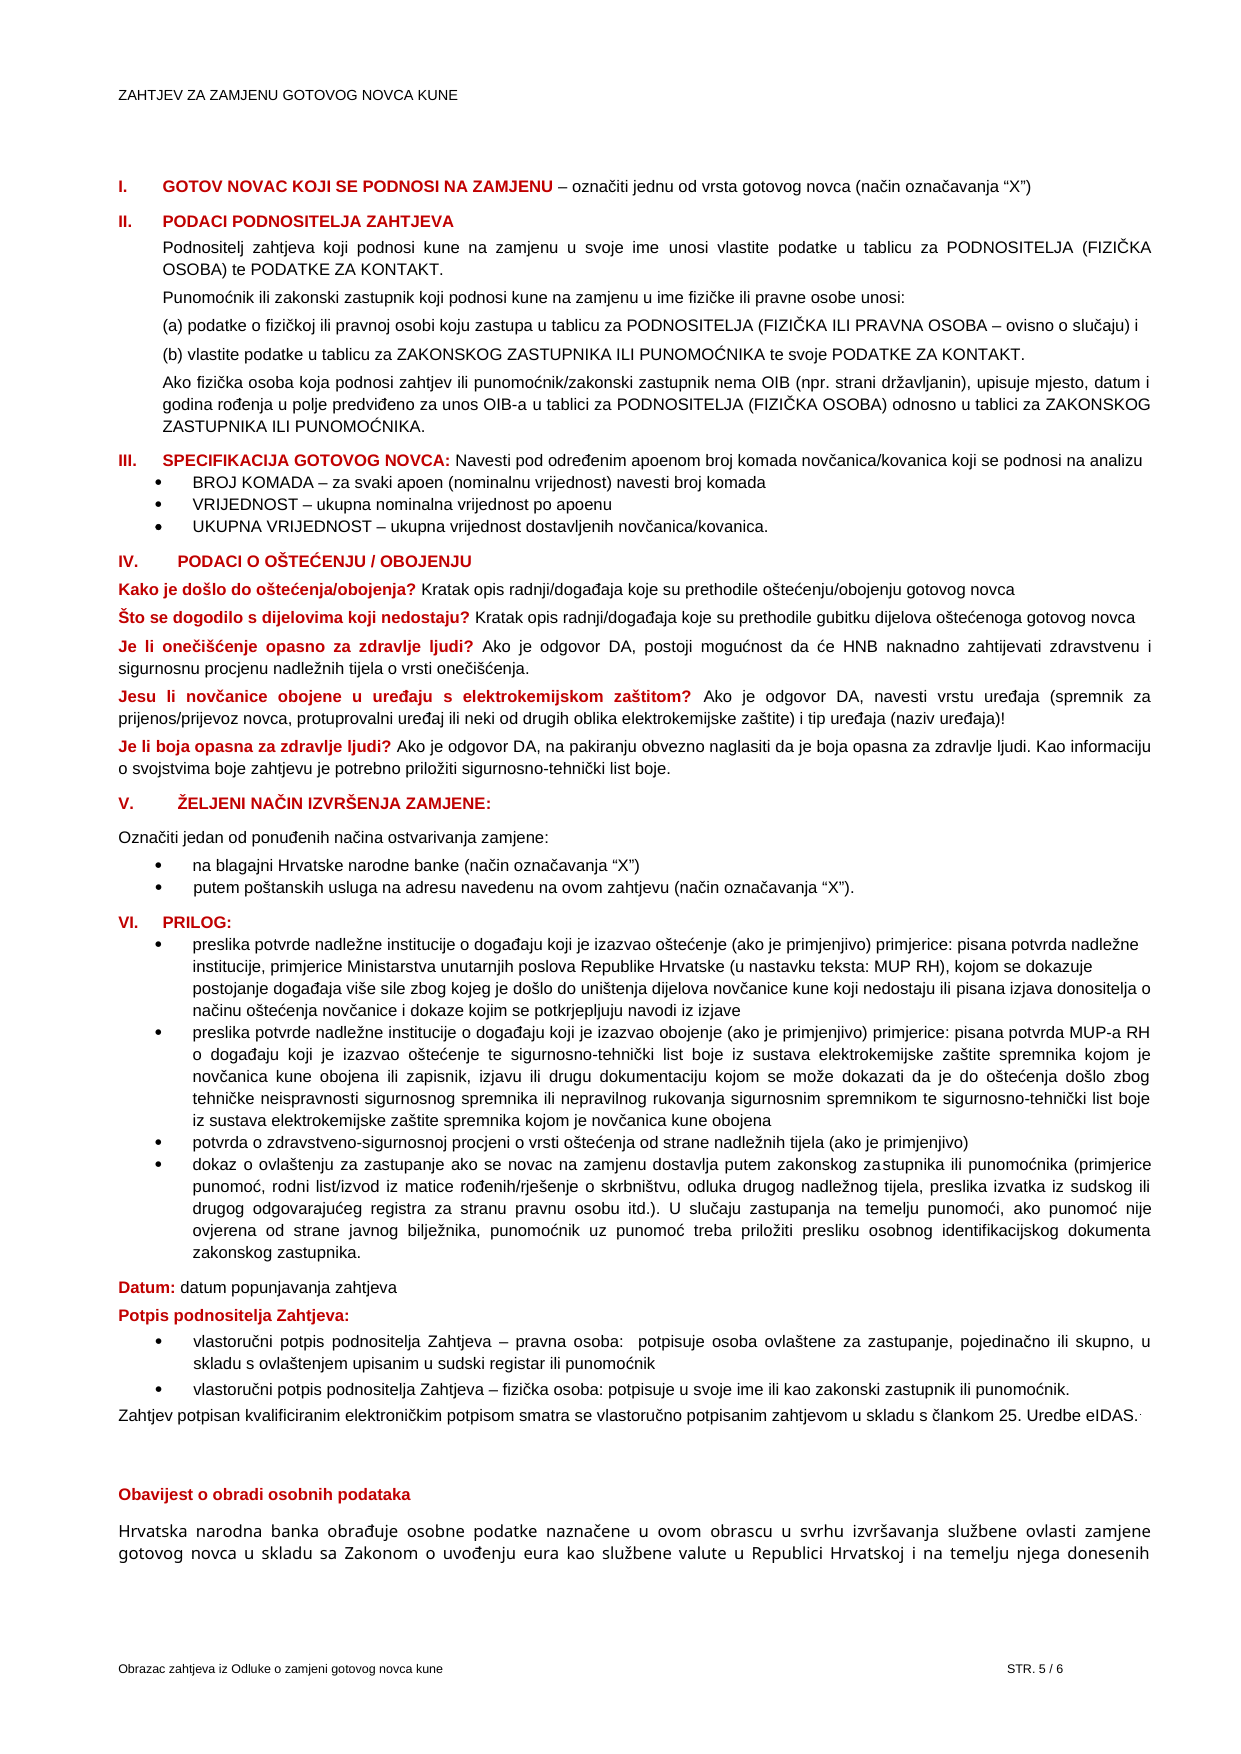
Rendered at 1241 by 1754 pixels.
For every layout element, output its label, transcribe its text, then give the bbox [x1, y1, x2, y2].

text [118, 1519, 1152, 1564]
text Jesu li novčanice obojene u uređaju s elektrokemijskom zaštitom? Ako je odgovor DA, navesti vrstu uređaja (spremnik za prijenos/prijevoz novca, protuprovalni uređaj ili neki od drugih oblika elektrokemijske zaštite) i tip uređaja (naziv uređaja)! [118, 687, 1152, 728]
list preslika potvrde nadležne institucije o događaju koji je izazvao obojenje (ako je primjenjivo) primjerice: pisana potvrda MUP-a RH o događaju koji je izazvao oštećenje te sigurnosno-tehnički list boje iz sustava elektrokemijske zaštite spremnika kojom je novčanica kune obojena ili zapisnik, izjavu ili drugu dokumentaciju kojom se može dokazati da je do oštećenja došlo zbog tehničke neispravnosti sigurnosnog spremnika ili nepravilnog rukovanja sigurnosnim spremnikom te sigurnosno-tehnički list boje iz sustava elektrokemijske zaštite spremnika kojom je novčanica kune obojena [155, 1023, 1152, 1130]
list SPECIFIKACIJA GOTOVOG NOVCA: Navesti pod određenim apoenom broj komada novčanica/kovanica koji se podnosi na analizu [118, 451, 1152, 470]
list UKUPNA VRIJEDNOST – ukupna vrijednost dostavljenih novčanica/kovanica. [155, 517, 1152, 537]
text Potpis podnositelja Zahtjeva: [118, 1306, 1152, 1325]
list na blagajni Hrvatske narodne banke (način označavanja “X”) [155, 856, 1152, 875]
list PODACI O OŠTEĆENJU / OBOJENJU [118, 552, 1152, 571]
text Je li boja opasna za zdravlje ljudi? Ako je odgovor DA, na pakiranju obvezno naglasiti da je boja opasna za zdravlje ljudi. Kao informaciju o svojstvima boje zahtjevu je potrebno priložiti sigurnosno-tehnički list boje. [118, 737, 1152, 778]
list VRIJEDNOST – ukupna nominalna vrijednost po apoenu [155, 495, 1152, 514]
list PRILOG: [118, 913, 1152, 932]
list GOTOV NOVAC KOJI SE PODNOSI NA ZAMJENU – označiti jednu od vrsta gotovog novca (način označavanja “X”) [118, 177, 1152, 196]
text Punomoćnik ili zakonski zastupnik koji podnosi kune na zamjenu u ime fizičke ili pravne osobe unosi: [162, 288, 1152, 307]
text Označiti jedan od ponuđenih načina ostvarivanja zamjene: [118, 828, 1152, 847]
list PODACI PODNOSITELJA ZAHTJEVA [118, 212, 1152, 231]
text Ako fizička osoba koja podnosi zahtjev ili punomoćnik/zakonski zastupnik nema OIB (npr. strani državljanin), upisuje mjesto, datum i godina rođenja u polje predviđeno za unos OIB-a u tablici za PODNOSITELJA (FIZIČKA OSOBA) odnosno u tablici za ZAKONSKOG ZASTUPNIKA ILI PUNOMOĆNIKA. [162, 373, 1152, 436]
text (b) vlastite podatke u tablicu za ZAKONSKOG ZASTUPNIKA ILI PUNOMOĆNIKA te svoje PODATKE ZA KONTAKT. [162, 344, 1152, 364]
text Obavijest o obradi osobnih podataka [118, 1485, 1152, 1504]
list vlastoručni potpis podnositelja Zahtjeva – pravna osoba: potpisuje osoba ovlaštene za zastupanje, pojedinačno ili skupno, u skladu s ovlaštenjem upisanim u sudski registar ili punomoćnik [156, 1332, 1152, 1373]
list putem poštanskih usluga na adresu navedenu na ovom zahtjevu (način označavanja “X”). [156, 878, 1152, 897]
list dokaz o ovlaštenju za zastupanje ako se novac na zamjenu dostavlja putem zakonskog zastupnika ili punomoćnika (primjerice punomoć, rodni list/izvod iz matice rođenih/rješenje o skrbništvu, odluka drugog nadležnog tijela, preslika izvatka iz sudskog ili drugog odgovarajućeg registra za stranu pravnu osobu itd.). U slučaju zastupanja na temelju punomoći, ako punomoć nije ovjerena od strane javnog bilježnika, punomoćnik uz punomoć treba priložiti presliku osobnog identifikacijskog dokumenta zakonskog zastupnika. [155, 1155, 1152, 1262]
text Je li onečišćenje opasno za zdravlje ljudi? Ako je odgovor DA, postoji mogućnost da će HNB naknadno zahtijevati zdravstvenu i sigurnosnu procjenu nadležnih tijela o vrsti onečišćenja. [118, 637, 1152, 678]
list potvrda o zdravstveno-sigurnosnoj procjeni o vrsti oštećenja od strane nadležnih tijela (ako je primjenjivo) [155, 1133, 1152, 1152]
text Datum: datum popunjavanja zahtjeva [118, 1277, 1152, 1297]
list preslika potvrde nadležne institucije o događaju koji je izazvao oštećenje (ako je primjenjivo) primjerice: pisana potvrda nadležne institucije, primjerice Ministarstva unutarnjih poslova Republike Hrvatske (u nastavku teksta: MUP RH), kojom se dokazuje postojanje događaja više sile zbog kojeg je došlo do uništenja dijelova novčanice kune koji nedostaju ili pisana izjava donositelja o načinu oštećenja novčanice i dokaze kojim se potkrjepljuju navodi iz izjave [155, 935, 1152, 1020]
list vlastoručni potpis podnositelja Zahtjeva – fizička osoba: potpisuje u svoje ime ili kao zakonski zastupnik ili punomoćnik. [156, 1380, 1152, 1399]
text Zahtjev potpisan kvalificiranim elektroničkim potpisom smatra se vlastoručno potpisanim zahtjevom u skladu s člankom 25. Uredbe eIDAS.. [118, 1406, 1152, 1425]
text (a) podatke o fizičkoj ili pravnoj osobi koju zastupa u tablicu za PODNOSITELJA (FIZIČKA ILI PRAVNA OSOBA – ovisno o slučaju) i [162, 316, 1152, 335]
text Kako je došlo do oštećenja/obojenja? Kratak opis radnji/događaja koje su prethodile oštećenju/obojenju gotovog novca [118, 580, 1152, 599]
list BROJ KOMADA – za svaki apoen (nominalnu vrijednost) navesti broj komada [155, 473, 1152, 492]
text Što se dogodilo s dijelovima koji nedostaju? Kratak opis radnji/događaja koje su prethodile gubitku dijelova oštećenoga gotovog novca [118, 608, 1152, 627]
text Podnositelj zahtjeva koji podnosi kune na zamjenu u svoje ime unosi vlastite podatke u tablicu za PODNOSITELJA (FIZIČKA OSOBA) te PODATKE ZA KONTAKT. [162, 238, 1152, 279]
list ŽELJENI NAČIN IZVRŠENJA ZAMJENE: [118, 793, 1152, 813]
